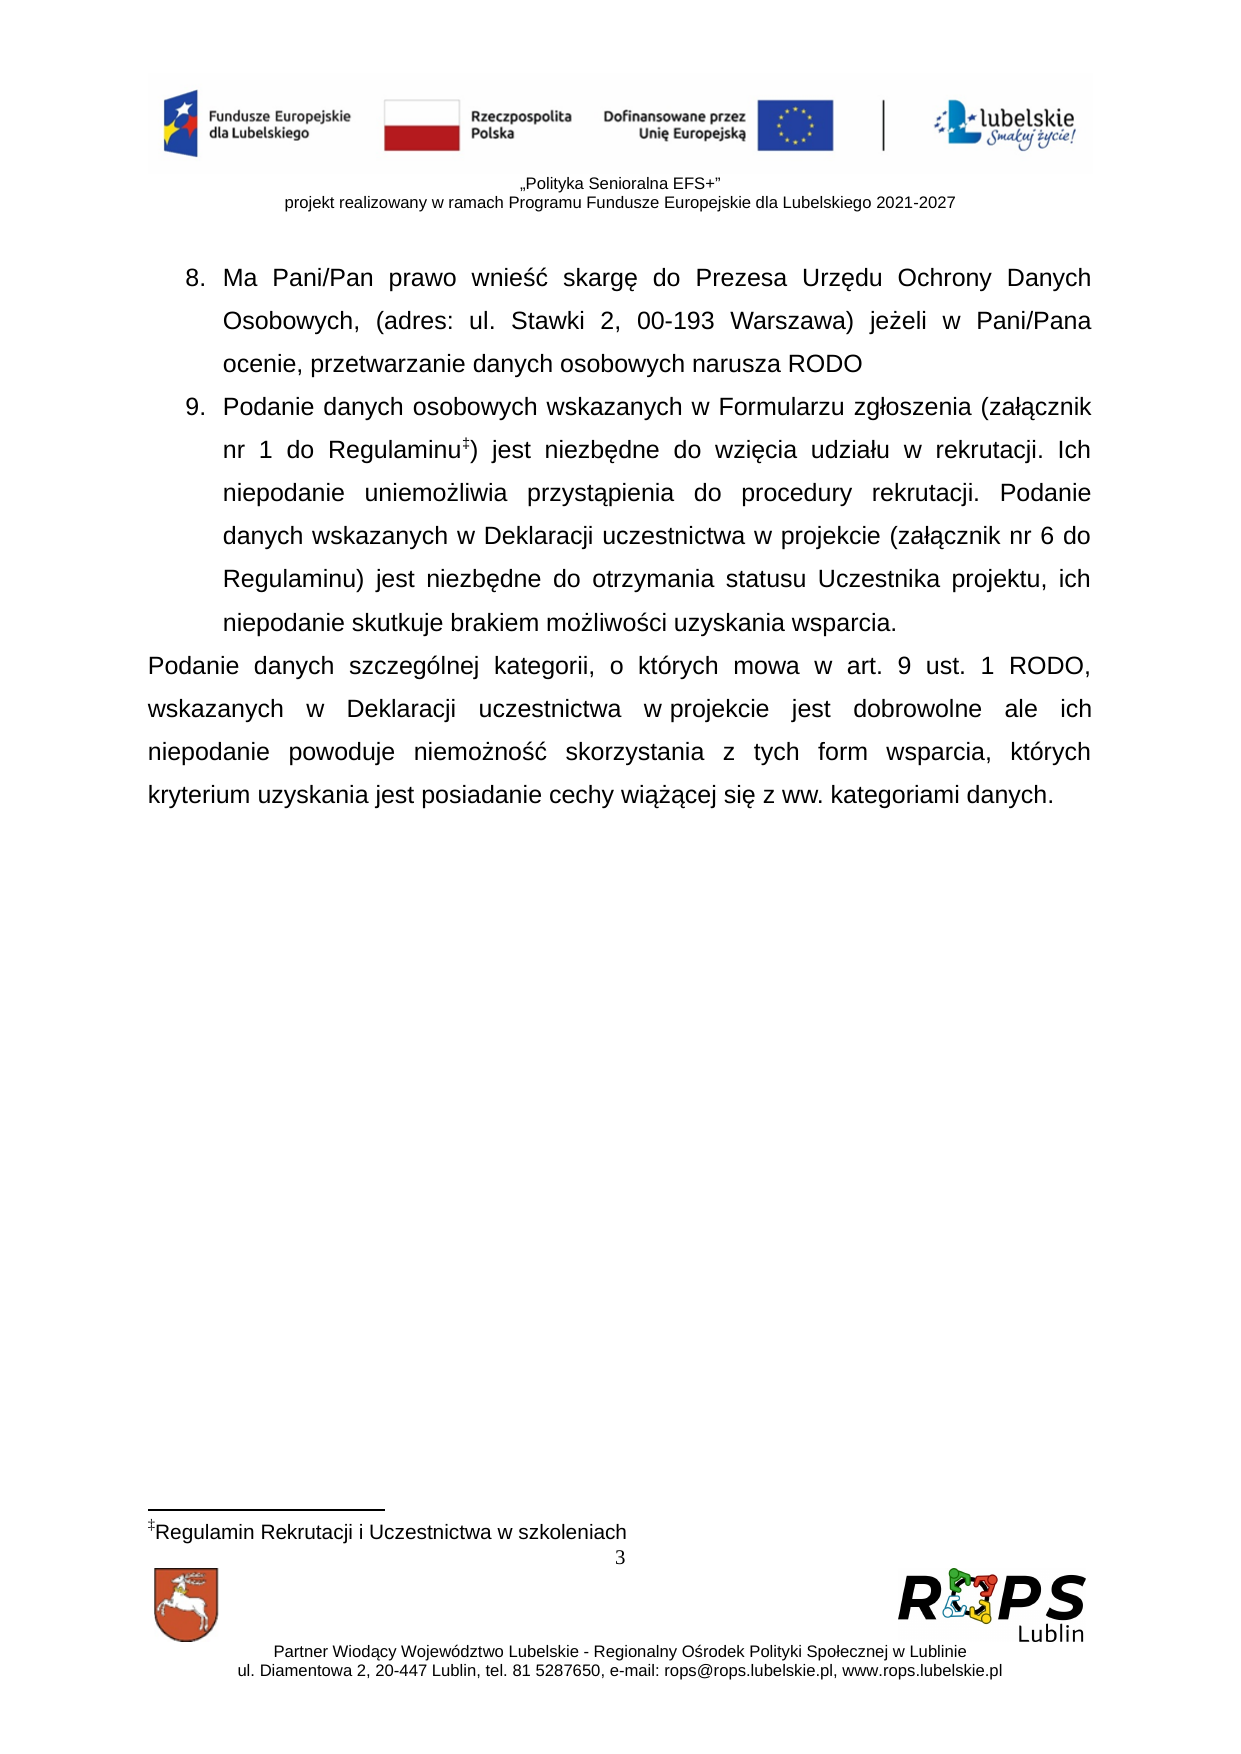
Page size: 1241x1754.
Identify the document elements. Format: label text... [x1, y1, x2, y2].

list Ma Pani/Pan prawo wnieść skargę do Prezesa Urzędu Ochrony Danych Osobowych, (adres: ul. Stawki 2, 00-193 Warszawa) jeżeli w Pani/Pana ocenie, przetwarzanie danych osobowych narusza RODO [185, 263, 1092, 378]
text Podanie danych szczególnej kategorii, o których mowa w art. 9 ust. 1 RODO, wskazanych w Deklaracji uczestnictwa w projekcie jest dobrowolne ale ich niepodanie powoduje niemożność skorzystania z tych form wsparcia, których kryterium uzyskania jest posiadanie cechy wiążącej się z ww. kategoriami danych. [148, 651, 1092, 809]
picture [898, 1568, 1086, 1642]
picture [154, 1568, 219, 1642]
list Podanie danych osobowych wskazanych w Formularzu zgłoszenia (załącznik nr 1 do Regulaminu) jest niezbędne do wzięcia udziału w rekrutacji. Ich niepodanie uniemożliwia przystąpienia do procedury rekrutacji. Podanie danych wskazanych w Deklaracji uczestnictwa w projekcie (załącznik nr 6 do Regulaminu) jest niezbędne do otrzymania statusu Uczestnika projektu, ich niepodanie skutkuje brakiem możliwości uzyskania wsparcia. [185, 392, 1092, 636]
picture [147, 73, 1093, 174]
